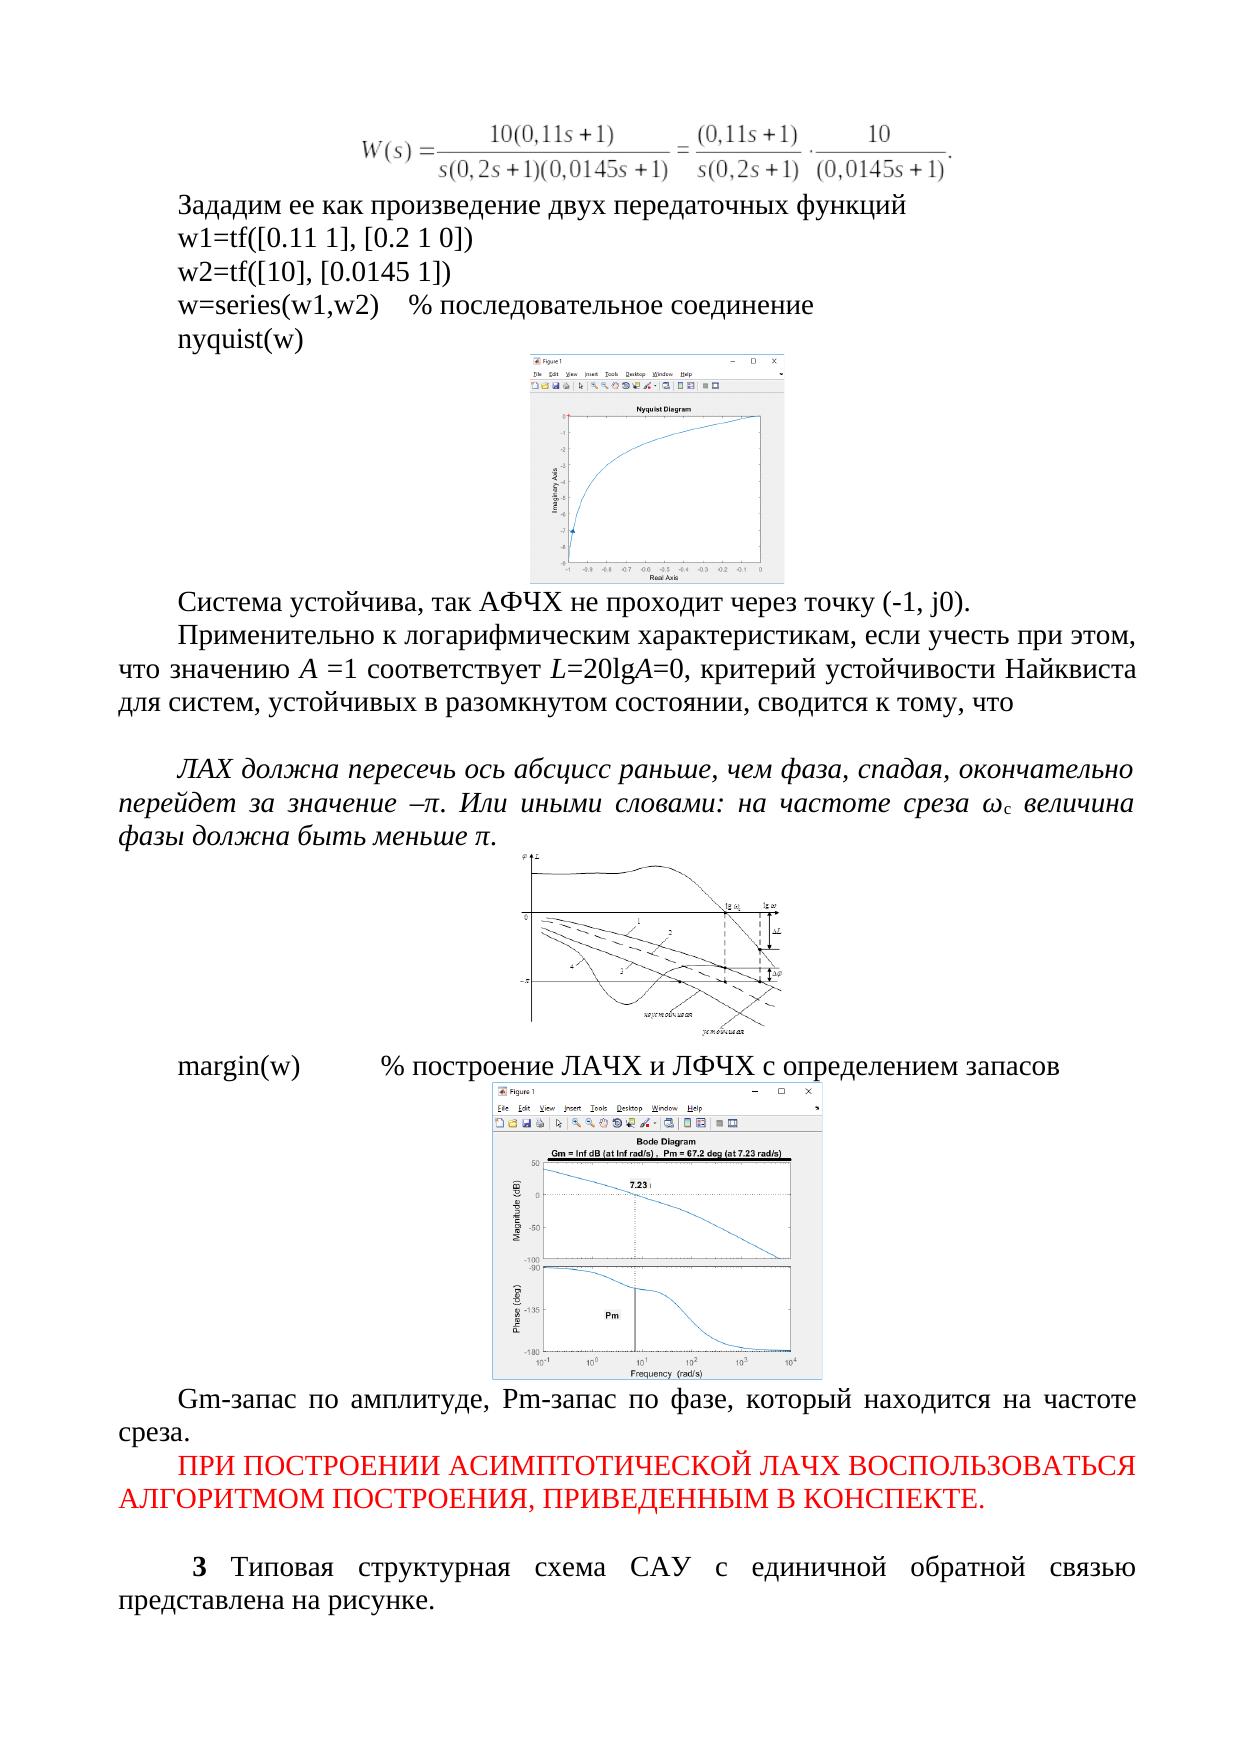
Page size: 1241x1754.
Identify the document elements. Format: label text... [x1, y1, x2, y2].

text ПРИ ПОСТРОЕНИИ АСИМПТОТИЧЕСКОЙ ЛАЧХ ВОСПОЛЬЗОВАТЬСЯ АЛГОРИТМОМ ПОСТРОЕНИЯ, ПРИВЕДЕННЫМ В КОНСПЕКТЕ. [118, 1448, 1137, 1515]
text Зададим ее как произведение двух передаточных функций [118, 187, 1137, 220]
picture [530, 354, 785, 584]
text nyquist(w) [118, 321, 1137, 354]
text Применительно к логарифмическим характеристикам, если учесть при этом, что значению А =1 соответствует L=20lgA=0, критерий устойчивости Найквиста для систем, устойчивых в разомкнутом состоянии, сводится к тому, что [118, 617, 1137, 718]
text margin(w) % построение ЛАЧХ и ЛФЧХ с определением запасов [118, 1048, 1137, 1082]
picture [513, 852, 801, 1049]
text 3 Типовая структурная схема САУ с единичной обратной связью представлена на рисунке. [118, 1549, 1137, 1616]
text w1=tf([0.11 1], [0.2 1 0]) [118, 220, 1137, 254]
picture [491, 1082, 823, 1381]
text w=series(w1,w2) % последовательное соединение [118, 287, 1137, 321]
text Gm-запас по амплитуде, Pm-запас по фазе, который находится на частоте среза. [118, 1381, 1137, 1448]
text w2=tf([10], [0.0145 1]) [118, 254, 1137, 287]
text ЛАХ должна пересечь ось абсцисс раньше, чем фаза, спадая, окончательно перейдет за значение –π. Или иными словами: на частоте среза ωс величина фазы должна быть меньше π. [118, 751, 1137, 852]
text Система уcтойчива, так АФЧХ не проходит через точку (-1, j0). [118, 584, 1137, 617]
